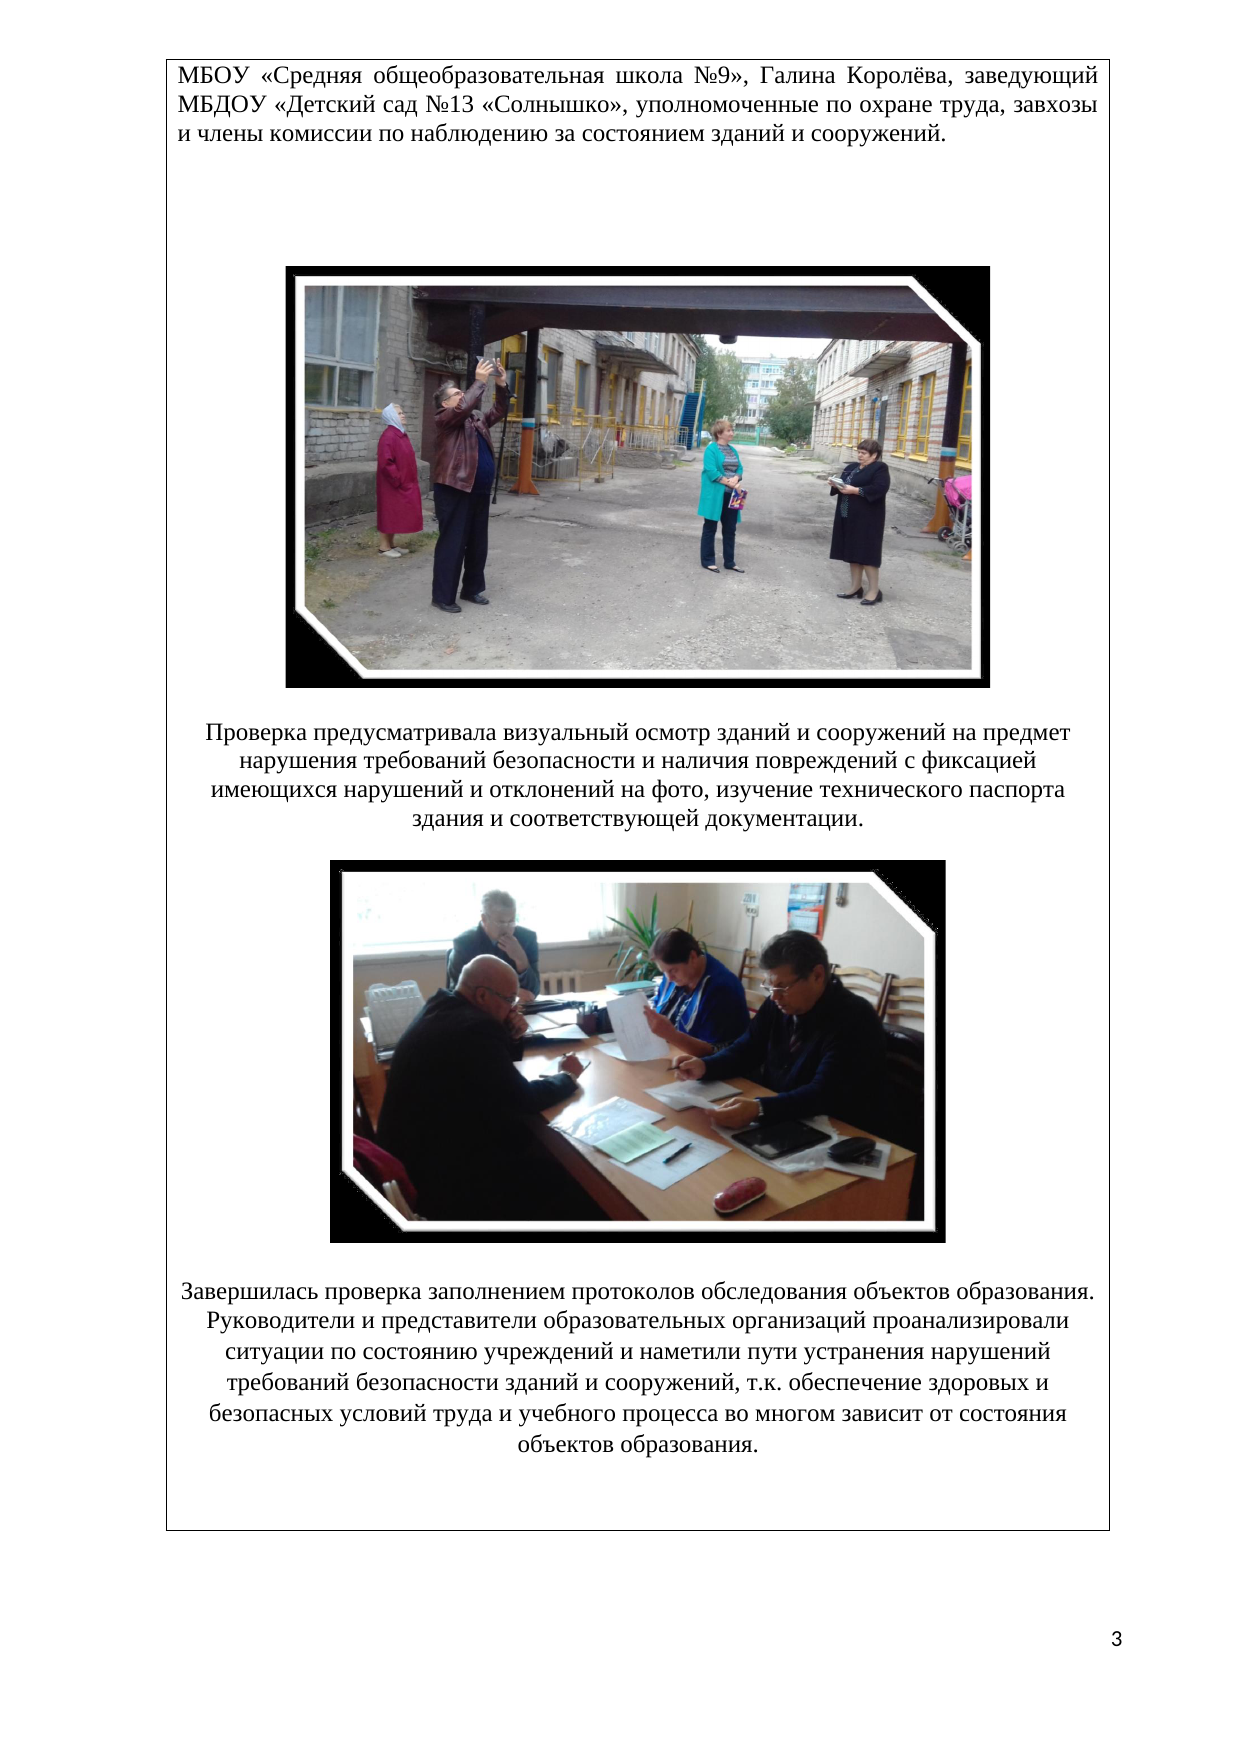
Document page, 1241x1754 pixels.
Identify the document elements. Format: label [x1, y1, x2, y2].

table_header [167, 60, 1109, 1530]
